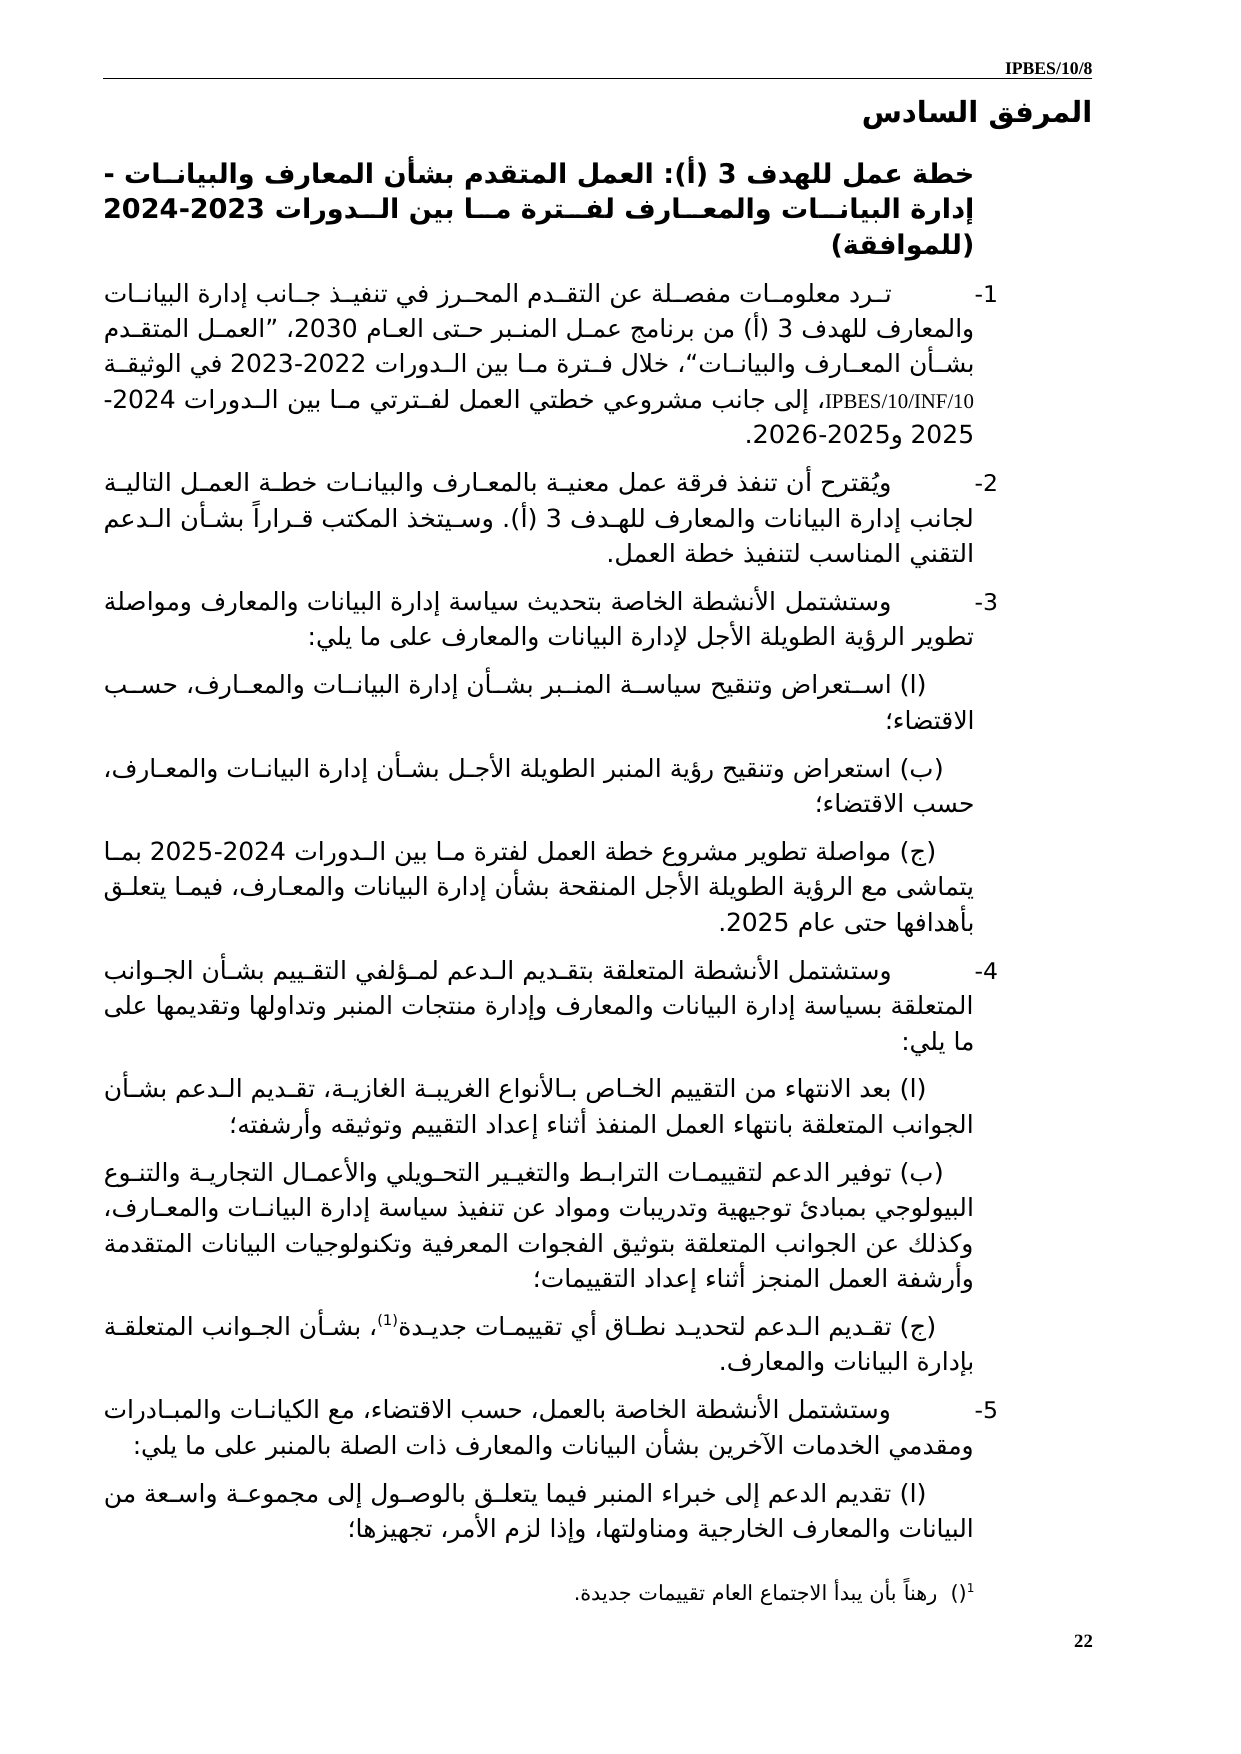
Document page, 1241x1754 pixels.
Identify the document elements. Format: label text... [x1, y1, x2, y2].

list ترد معلومات مفصلة عن التقدم المحرز في تنفيذ جانب إدارة البيانات والمعارف للهدف 3 (أ) من برنامج عمل المنبر حتى العام 2030، ”العمل المتقدم بشأن المعارف والبيانات“، خلال فترة ما بين الدورات 2022-2023 في الوثيقة IPBES/10/INF/10، إلى جانب مشروعي خطتي العمل لفترتي ما بين الدورات 2024-2025 و2025-2026. [103, 274, 974, 451]
list استعراض وتنقيح رؤية المنبر الطويلة الأجل بشأن إدارة البيانات والمعارف، حسب الاقتضاء؛ [103, 749, 974, 819]
list توفير الدعم لتقييمات الترابط والتغيير التحويلي والأعمال التجارية والتنوع البيولوجي بمبادئ توجيهية وتدريبات ومواد عن تنفيذ سياسة إدارة البيانات والمعارف، وكذلك عن الجوانب المتعلقة بتوثيق الفجوات المعرفية وتكنولوجيات البيانات المتقدمة وأرشفة العمل المنجز أثناء إعداد التقييمات؛ [103, 1153, 974, 1294]
list وستشتمل الأنشطة الخاصة بتحديث سياسة إدارة البيانات والمعارف ومواصلة تطوير الرؤية الطويلة الأجل لإدارة البيانات والمعارف على ما يلي: [103, 582, 974, 653]
list مواصلة تطوير مشروع خطة العمل لفترة ما بين الدورات 2024-2025 بما يتماشى مع الرؤية الطويلة الأجل المنقحة بشأن إدارة البيانات والمعارف، فيما يتعلق بأهدافها حتى عام 2025. [103, 832, 974, 938]
list وستشتمل الأنشطة المتعلقة بتقديم الدعم لمؤلفي التقييم بشأن الجوانب المتعلقة بسياسة إدارة البيانات والمعارف وإدارة منتجات المنبر وتداولها وتقديمها على ما يلي: [103, 951, 974, 1057]
text المرفق السادس [103, 94, 1092, 130]
list وستشتمل الأنشطة الخاصة بالعمل، حسب الاقتضاء، مع الكيانات والمبادرات ومقدمي الخدمات الآخرين بشأن البيانات والمعارف ذات الصلة بالمنبر على ما يلي: [103, 1390, 974, 1461]
text خطة عمل للهدف 3 (أ): العمل المتقدم بشأن المعارف والبيانات - إدارة البيانات والمعارف لفترة ما بين الدورات 2023-2024 (للموافقة) [103, 155, 974, 261]
list بعد الانتهاء من التقييم الخاص بالأنواع الغريبة الغازية، تقديم الدعم بشأن الجوانب المتعلقة بانتهاء العمل المنفذ أثناء إعداد التقييم وتوثيقه وأرشفته؛ [103, 1069, 974, 1140]
list تقديم الدعم لتحديد نطاق أي تقييمات جديدة()، بشأن الجوانب المتعلقة بإدارة البيانات والمعارف. [103, 1307, 974, 1378]
list ويُقترح أن تنفذ فرقة عمل معنية بالمعارف والبيانات خطة العمل التالية لجانب إدارة البيانات والمعارف للهدف 3 (أ). وسيتخذ المكتب قراراً بشأن الدعم التقني المناسب لتنفيذ خطة العمل. [103, 463, 974, 569]
list استعراض وتنقيح سياسة المنبر بشأن إدارة البيانات والمعارف، حسب الاقتضاء؛ [103, 665, 974, 736]
list تقديم الدعم إلى خبراء المنبر فيما يتعلق بالوصول إلى مجموعة واسعة من البيانات والمعارف الخارجية ومناولتها، وإذا لزم الأمر، تجهيزها؛ [103, 1474, 974, 1544]
